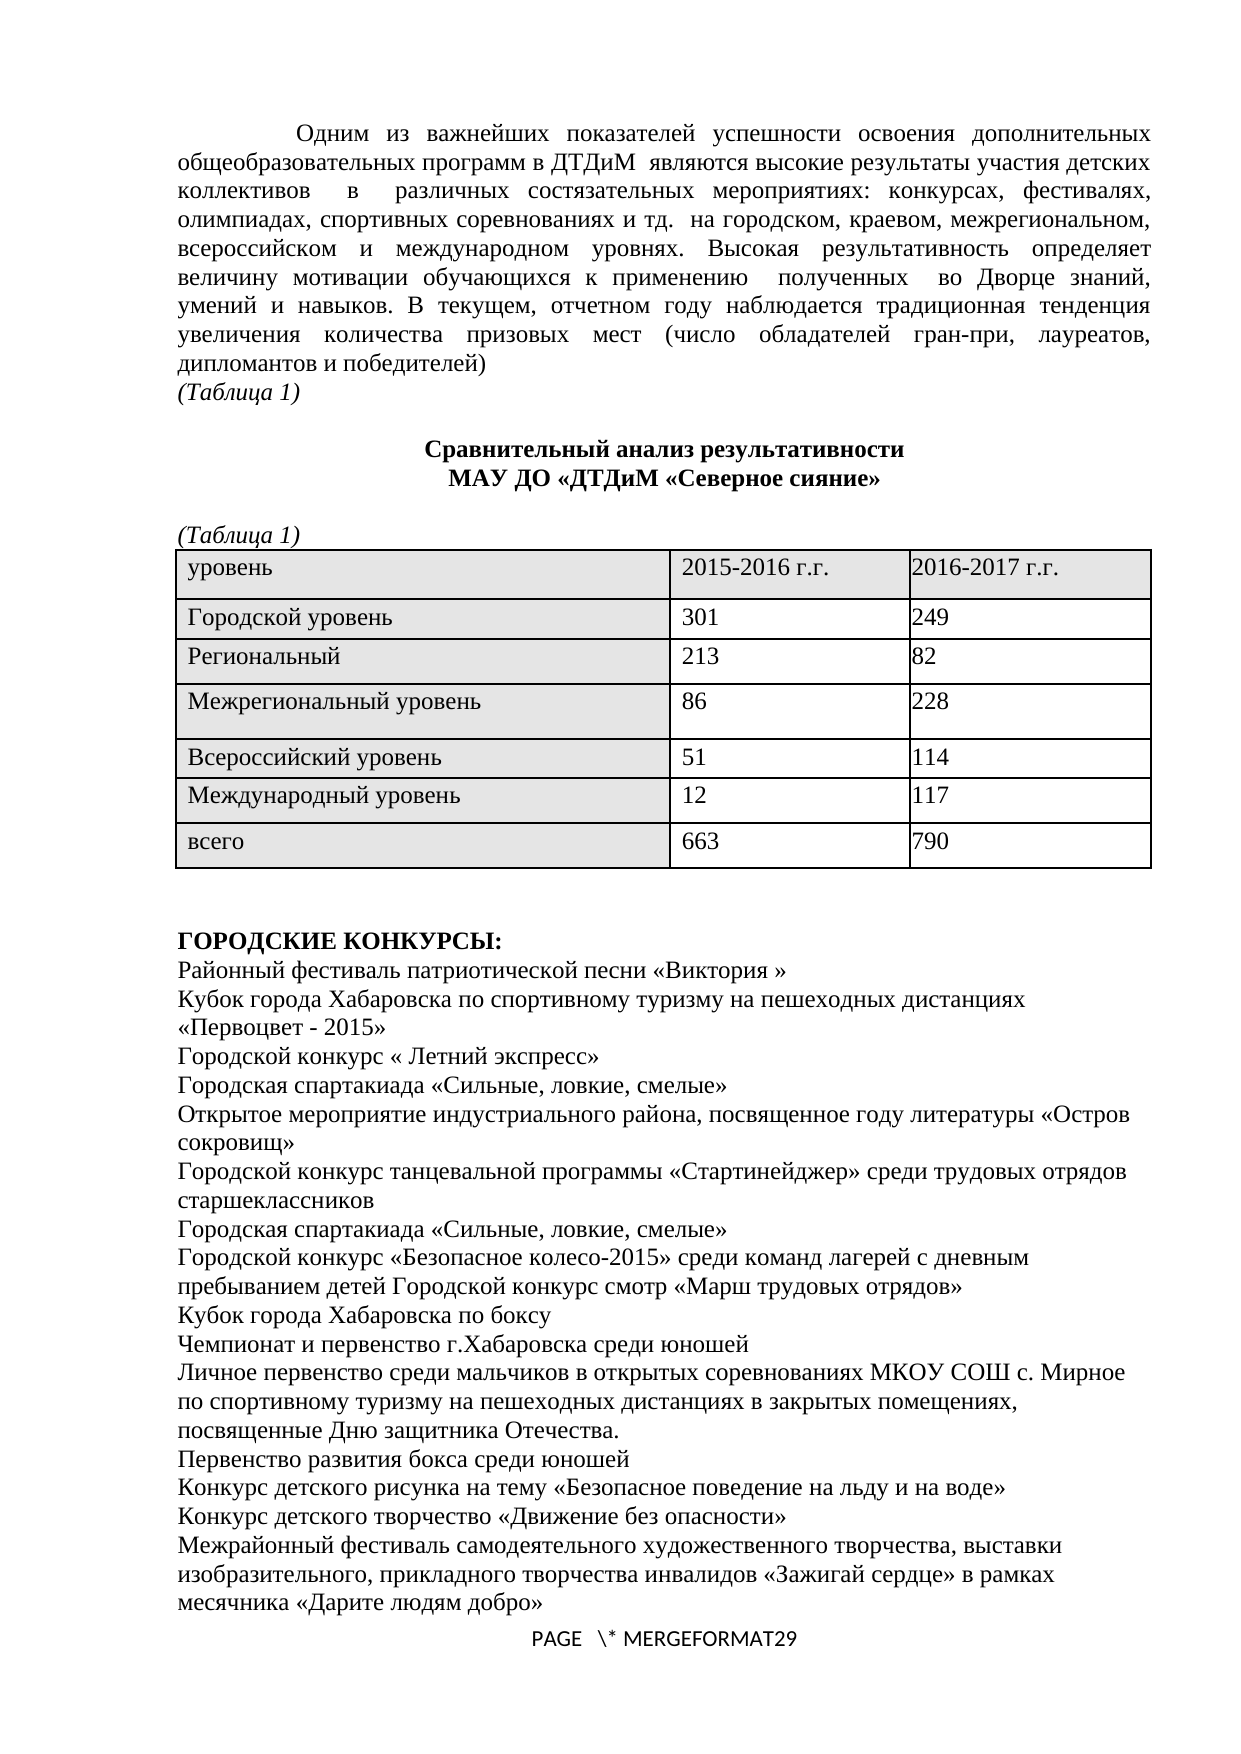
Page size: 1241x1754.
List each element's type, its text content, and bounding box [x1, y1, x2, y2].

table_cell 301 [671, 600, 909, 638]
table_cell Региональный [177, 640, 669, 683]
table_cell 12 [671, 779, 909, 822]
table_cell Городской уровень [177, 600, 669, 638]
text Межрайонный фестиваль самодеятельного художественного творчества, выставки изобразительного, прикладного творчества инвалидов «Зажигай сердце» в рамках месячника «Дарите людям добро» [177, 1530, 1152, 1616]
table_header уровень [177, 551, 669, 598]
table_cell Межрегиональный уровень [177, 685, 669, 738]
text Сравнительный анализ результативности [177, 434, 1152, 463]
table_cell 663 [671, 824, 909, 867]
text ГОРОДСКИЕ КОНКУРСЫ: [177, 926, 1152, 955]
text Городская спартакиада «Сильные, ловкие, смелые» [177, 1214, 1152, 1242]
table_cell Всероссийский уровень [177, 740, 669, 777]
table_cell 790 [911, 824, 1150, 867]
text Кубок города Хабаровска по боксу [177, 1300, 1152, 1329]
text Первенство развития бокса среди юношей [177, 1444, 1152, 1472]
text МАУ ДО «ДТДиМ «Северное сияние» [177, 463, 1152, 520]
text Городской конкурс танцевальной программы «Стартинейджер» среди трудовых отрядов старшеклассников [177, 1156, 1152, 1214]
table_cell 249 [911, 600, 1150, 638]
text (Таблица 1) [177, 520, 1152, 549]
text Открытое мероприятие индустриального района, посвященное году литературы «Остров сокровищ» [177, 1099, 1152, 1156]
text Городская спартакиада «Сильные, ловкие, смелые» [177, 1070, 1152, 1099]
table_cell Международный уровень [177, 779, 669, 822]
text Городской конкурс « Летний экспресс» [177, 1041, 1152, 1070]
text Городской конкурс «Безопасное колесо-2015» среди команд лагерей с дневным пребыванием детей Городской конкурс смотр «Марш трудовых отрядов» [177, 1242, 1152, 1300]
text Конкурс детского рисунка на тему «Безопасное поведение на льду и на воде» [177, 1472, 1152, 1501]
text (Таблица 1) [177, 377, 1152, 406]
table_cell 82 [911, 640, 1150, 683]
text Одним из важнейших показателей успешности освоения дополнительных общеобразовательных программ в ДТДиМ являются высокие результаты участия детских коллективов в различных состязательных мероприятиях: конкурсах, фестивалях, олимпиадах, спортивных соревнованиях и тд. на городском, краевом, межрегиональном, всероссийском и международном уровнях. Высокая результативность определяет величину мотивации обучающихся к применению полученных во Дворце знаний, умений и навыков. В текущем, отчетном году наблюдается традиционная тенденция увеличения количества призовых мест (число обладателей гран-при, лауреатов, дипломантов и победителей) [177, 118, 1152, 377]
table_cell 213 [671, 640, 909, 683]
text Чемпионат и первенство г.Хабаровска среди юношей [177, 1329, 1152, 1357]
table_cell 114 [911, 740, 1150, 777]
text Конкурс детского творчество «Движение без опасности» [177, 1501, 1152, 1530]
table_header 2015-2016 г.г. [671, 551, 909, 598]
table_cell 228 [911, 685, 1150, 738]
table_cell 86 [671, 685, 909, 738]
text Кубок города Хабаровска по спортивному туризму на пешеходных дистанциях «Первоцвет - 2015» [177, 984, 1152, 1041]
text Личное первенство среди мальчиков в открытых соревнованиях МКОУ СОШ с. Мирное по спортивному туризму на пешеходных дистанциях в закрытых помещениях, посвященные Дню защитника Отечества. [177, 1357, 1152, 1444]
text Районный фестиваль патриотической песни «Виктория » [177, 955, 1152, 984]
table_cell 51 [671, 740, 909, 777]
table_header 2016-2017 г.г. [911, 551, 1150, 598]
table_cell всего [177, 824, 669, 867]
table_cell 117 [911, 779, 1150, 822]
